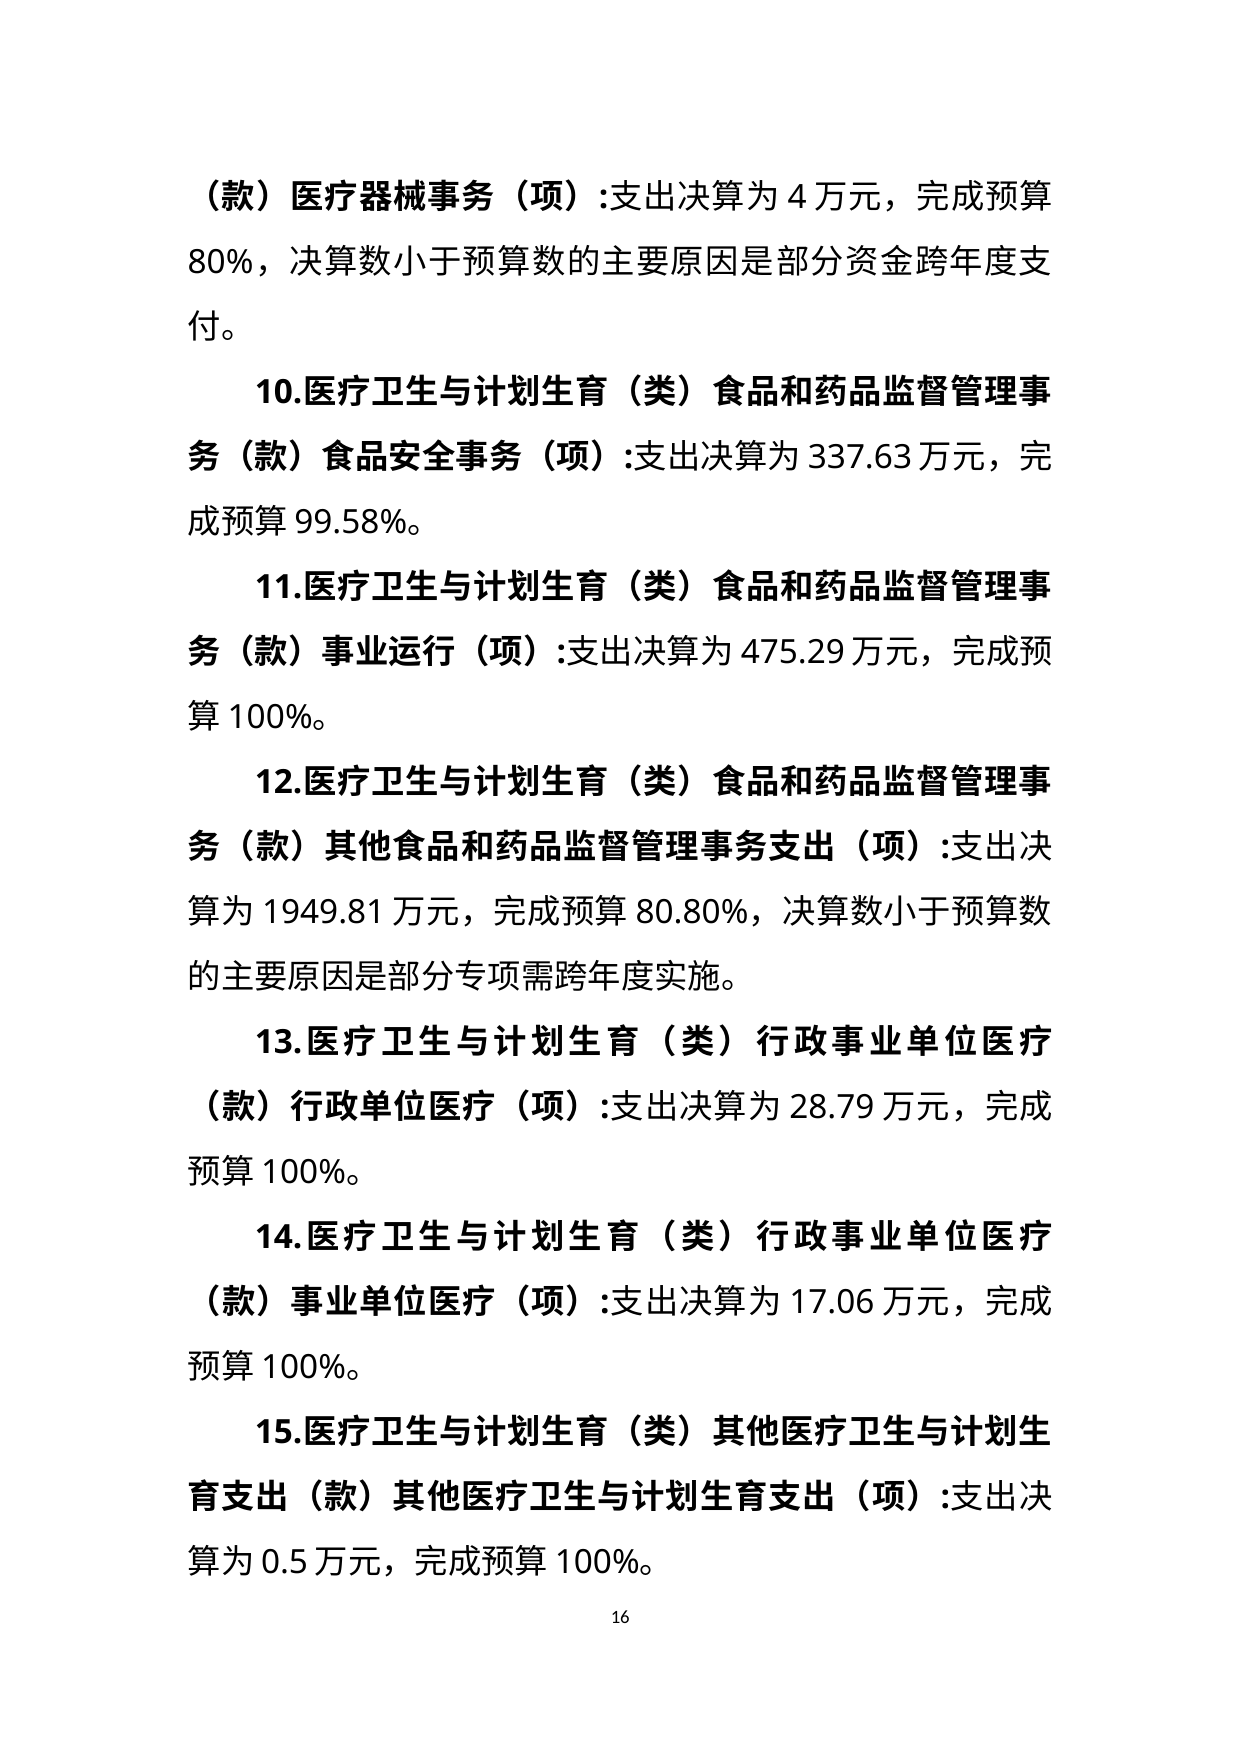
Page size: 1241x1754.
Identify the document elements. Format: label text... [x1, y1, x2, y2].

text 15.医疗卫生与计划生育（类）其他医疗卫生与计划生育支出（款）其他医疗卫生与计划生育支出（项）:支出决算为0.5万元，完成预算100%。 [187, 1397, 1053, 1592]
text 11.医疗卫生与计划生育（类）食品和药品监督管理事务（款）事业运行（项）:支出决算为475.29万元，完成预算100%。 [187, 552, 1053, 747]
text 13.医疗卫生与计划生育（类）行政事业单位医疗（款）行政单位医疗（项）:支出决算为28.79万元，完成预算100%。 [187, 1007, 1053, 1202]
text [187, 162, 1053, 357]
text 10.医疗卫生与计划生育（类）食品和药品监督管理事务（款）食品安全事务（项）:支出决算为337.63万元，完成预算99.58%。 [187, 357, 1053, 552]
text 14.医疗卫生与计划生育（类）行政事业单位医疗（款）事业单位医疗（项）:支出决算为17.06万元，完成预算100%。 [187, 1202, 1053, 1397]
text 12.医疗卫生与计划生育（类）食品和药品监督管理事务（款）其他食品和药品监督管理事务支出（项）:支出决算为1949.81万元，完成预算80.80%，决算数小于预算数的主要原因是部分专项需跨年度实施。 [187, 747, 1053, 1007]
